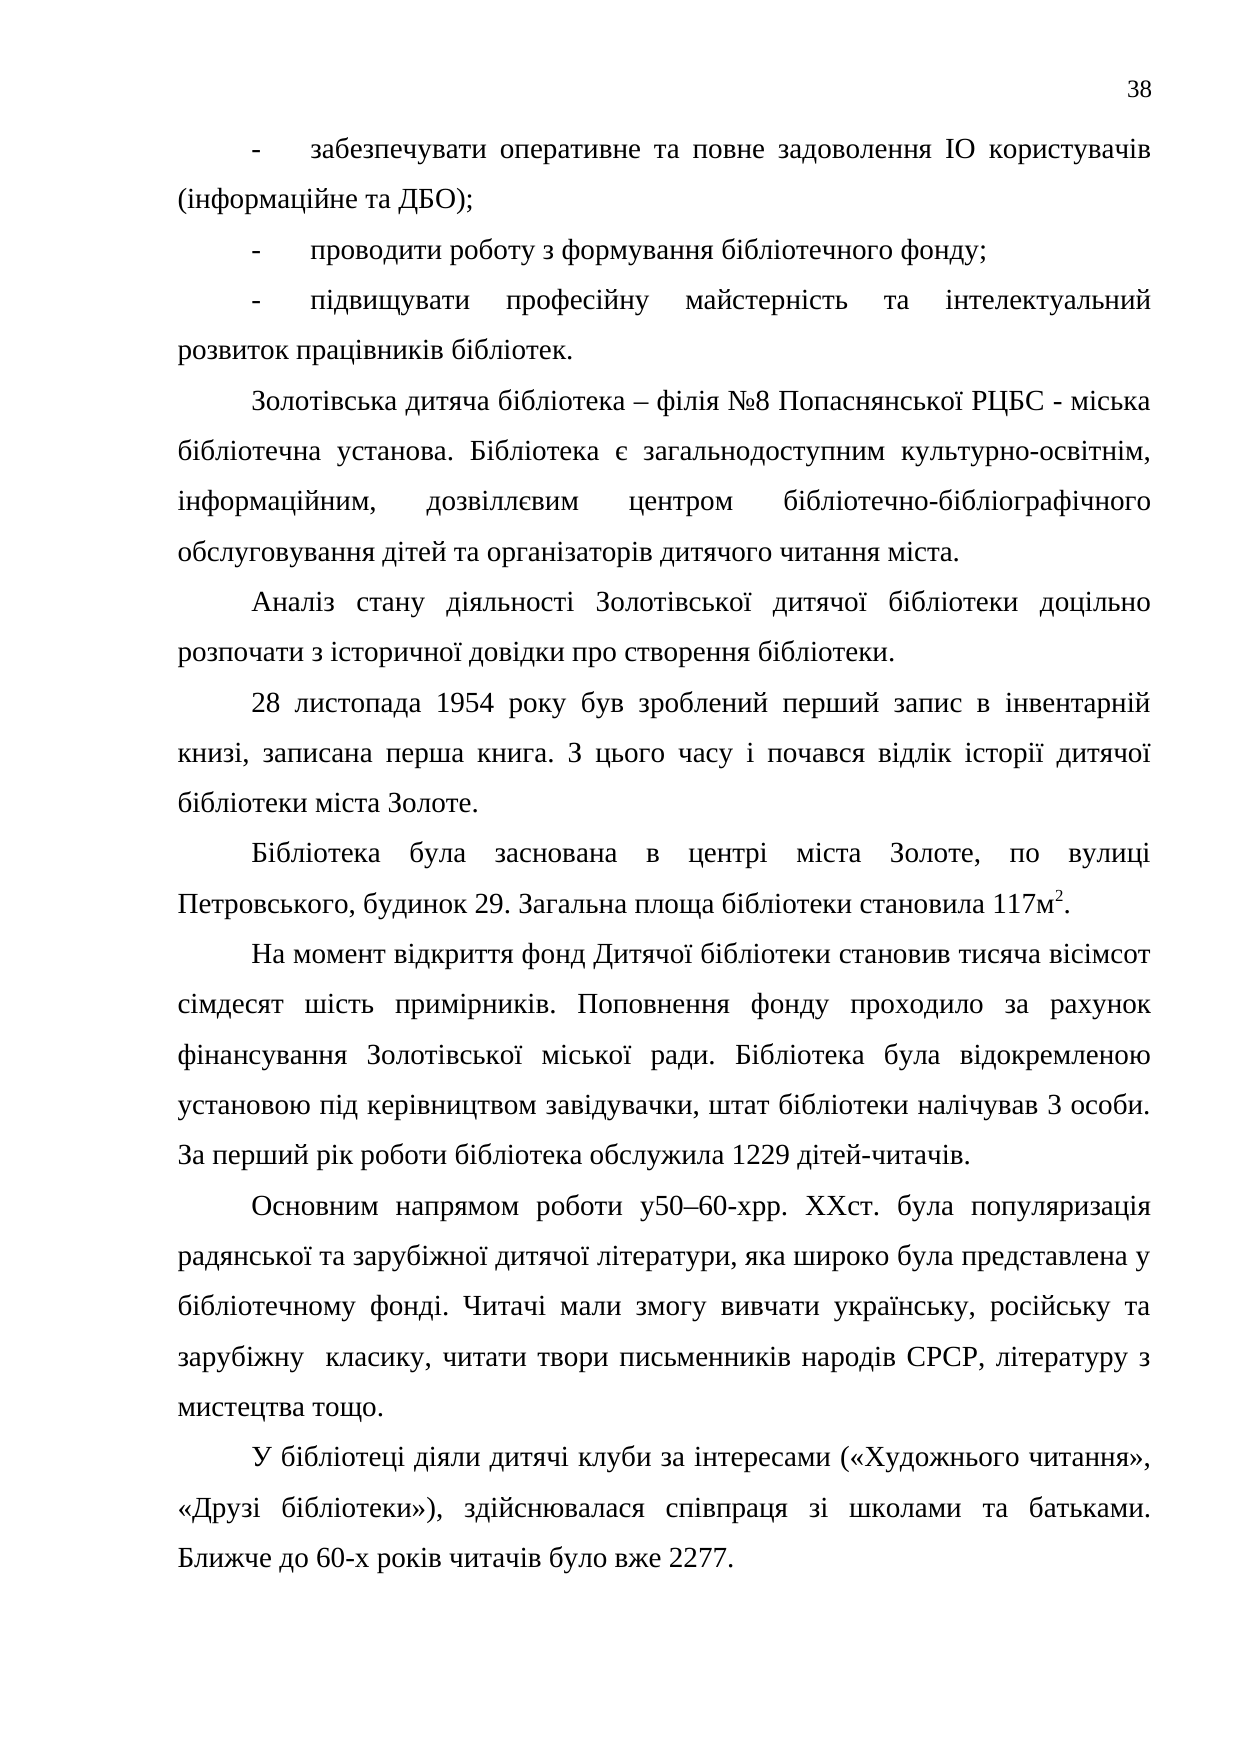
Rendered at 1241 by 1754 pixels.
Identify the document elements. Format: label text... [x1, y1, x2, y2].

list забезпечувати оперативне та повне задоволення ІО користувачів (інформаційне та ДБО); [177, 131, 1152, 215]
list Золотівська дитяча бібліотека – філія №8 Попаснянської РЦБС - міська бібліотечна установа. Бібліотека є загальнодоступним культурно-освітнім, інформаційним, дозвіллєвим центром бібліотечно-бібліографічного обслуговування дітей та організаторів дитячого читання міста. [177, 383, 1152, 567]
text Бібліотека була заснована в центрі міста Золоте, по вулиці Петровського, будинок 29. Загальна площа бібліотеки становила 117м2. [177, 836, 1152, 919]
text У бібліотеці діяли дитячі клуби за інтересами («Художнього читання», «Друзі бібліотеки»), здійснювалася співпраця зі школами та батьками. Ближче до 60-х років читачів було вже 2277. [177, 1439, 1152, 1573]
list підвищувати професійну майстерність та інтелектуальний розвиток працівників бібліотек. [177, 282, 1152, 366]
text Основним напрямом роботи у50–60-хрр. ХХст. була популяризація радянської та зарубіжної дитячої літератури, яка широко була представлена у бібліотечному фонді. Читачі мали змогу вивчати українську, російську та зарубіжну класику, читати твори письменників народів СРСР, літературу з мистецтва тощо. [177, 1188, 1152, 1423]
text На момент відкриття фонд Дитячої бібліотеки становив тисяча вісімсот сімдесят шість примірників. Поповнення фонду проходило за рахунок фінансування Золотівської міської ради. Бібліотека була відокремленою установою під керівництвом завідувачки, штат бібліотеки налічував 3 особи. За перший рік роботи бібліотека обслужила 1229 дітей-читачів. [177, 936, 1152, 1171]
text Аналіз стану діяльності Золотівської дитячої бібліотеки доцільно розпочати з історичної довідки про створення бібліотеки. [177, 584, 1152, 668]
list проводити роботу з формування бібліотечного фонду; [177, 232, 1152, 265]
text 28 листопада 1954 року був зроблений перший запис в інвентарній книзі, записана перша книга. З цього часу і почався відлік історії дитячої бібліотеки міста Золоте. [177, 685, 1152, 819]
